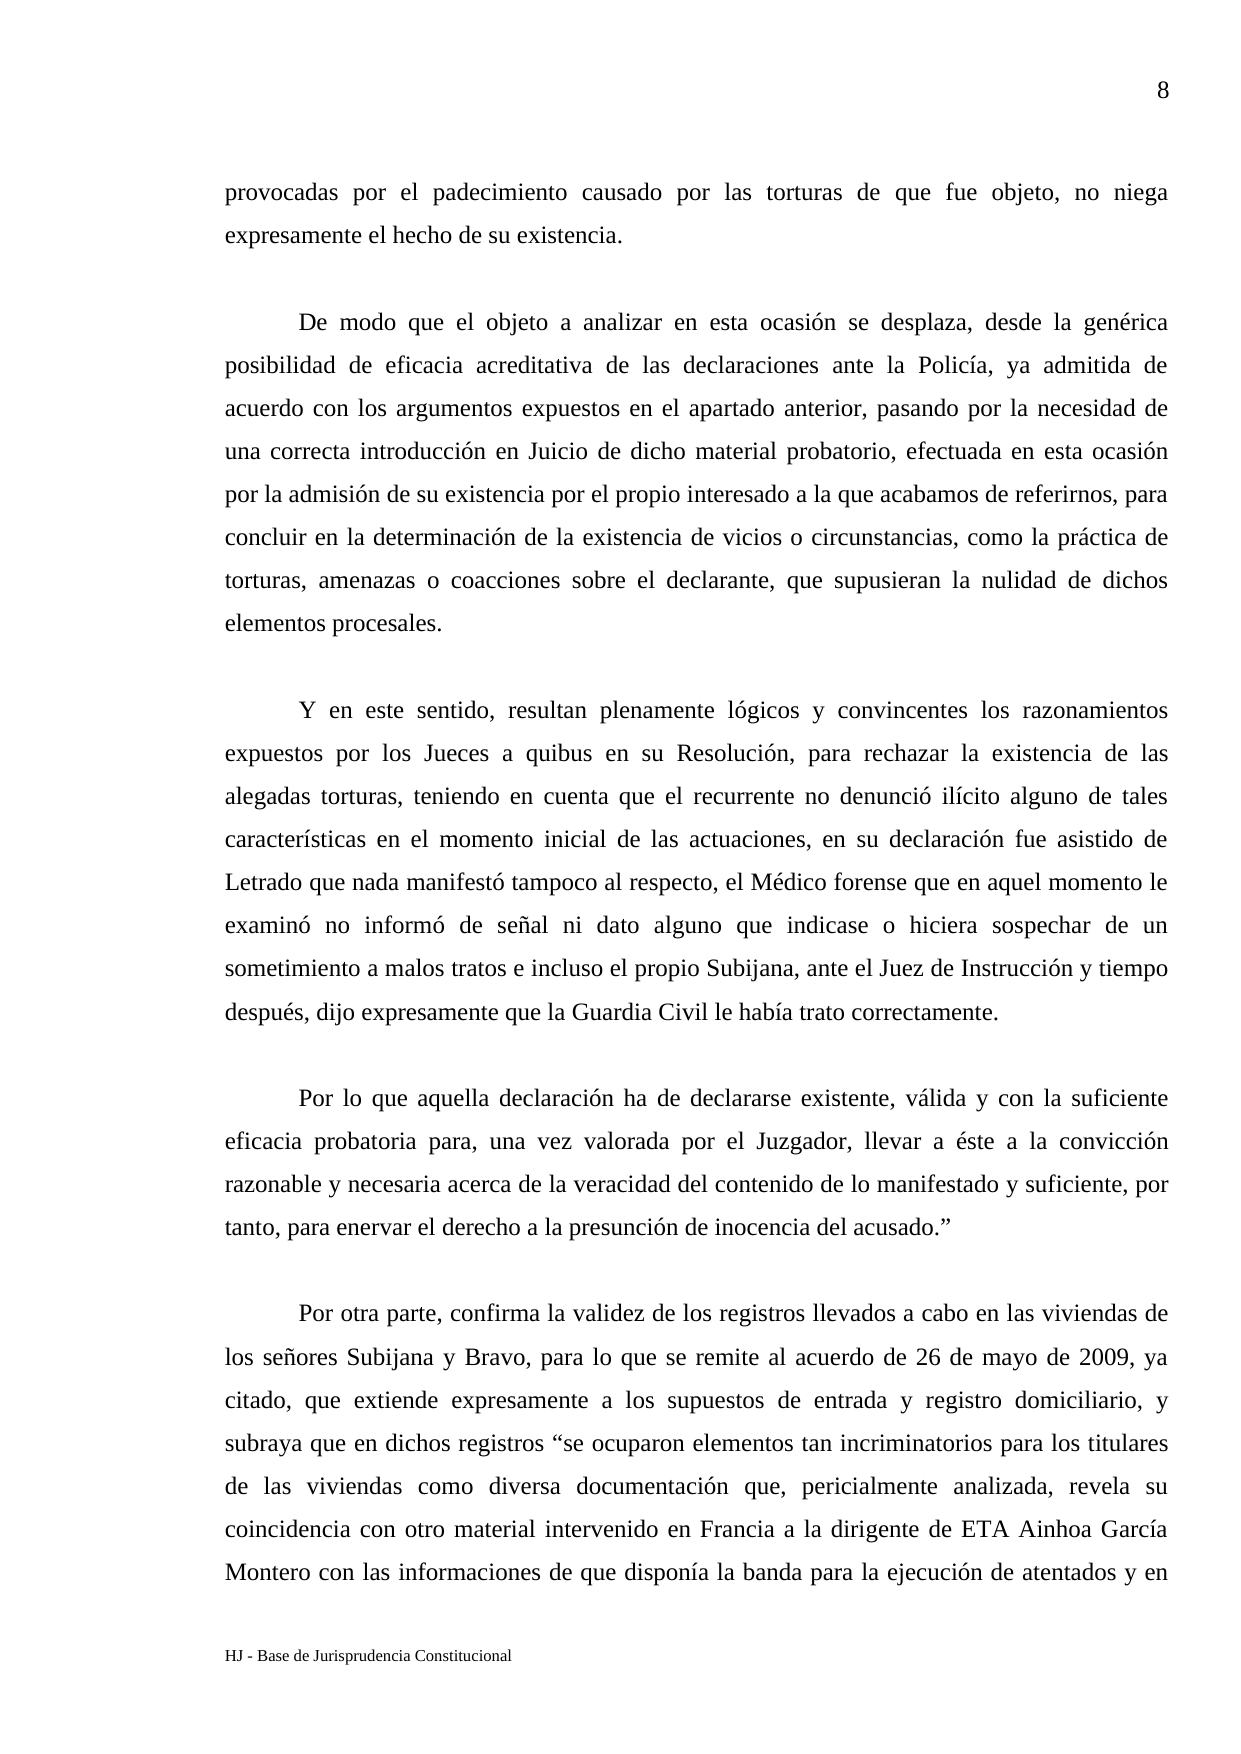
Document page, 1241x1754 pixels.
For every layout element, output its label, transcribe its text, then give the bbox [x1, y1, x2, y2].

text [224, 177, 1169, 249]
text Y en este sentido, resultan plenamente lógicos y convincentes los razonamientos expuestos por los Jueces a quibus en su Resolución, para rechazar la existencia de las alegadas torturas, teniendo en cuenta que el recurrente no denunció ilícito alguno de tales características en el momento inicial de las actuaciones, en su declaración fue asistido de Letrado que nada manifestó tampoco al respecto, el Médico forense que en aquel momento le examinó no informó de señal ni dato alguno que indicase o hiciera sospechar de un sometimiento a malos tratos e incluso el propio Subijana, ante el Juez de Instrucción y tiempo después, dijo expresamente que la Guardia Civil le había trato correctamente. [224, 695, 1169, 1025]
text De modo que el objeto a analizar en esta ocasión se desplaza, desde la genérica posibilidad de eficacia acreditativa de las declaraciones ante la Policía, ya admitida de acuerdo con los argumentos expuestos en el apartado anterior, pasando por la necesidad de una correcta introducción en Juicio de dicho material probatorio, efectuada en esta ocasión por la admisión de su existencia por el propio interesado a la que acabamos de referirnos, para concluir en la determinación de la existencia de vicios o circunstancias, como la práctica de torturas, amenazas o coacciones sobre el declarante, que supusieran la nulidad de dichos elementos procesales. [224, 307, 1169, 637]
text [224, 1298, 1169, 1586]
text Por lo que aquella declaración ha de declararse existente, válida y con la suficiente eficacia probatoria para, una vez valorada por el Juzgador, llevar a éste a la convicción razonable y necesaria acerca de la veracidad del contenido de lo manifestado y suficiente, por tanto, para enervar el derecho a la presunción de inocencia del acusado.” [224, 1083, 1169, 1241]
